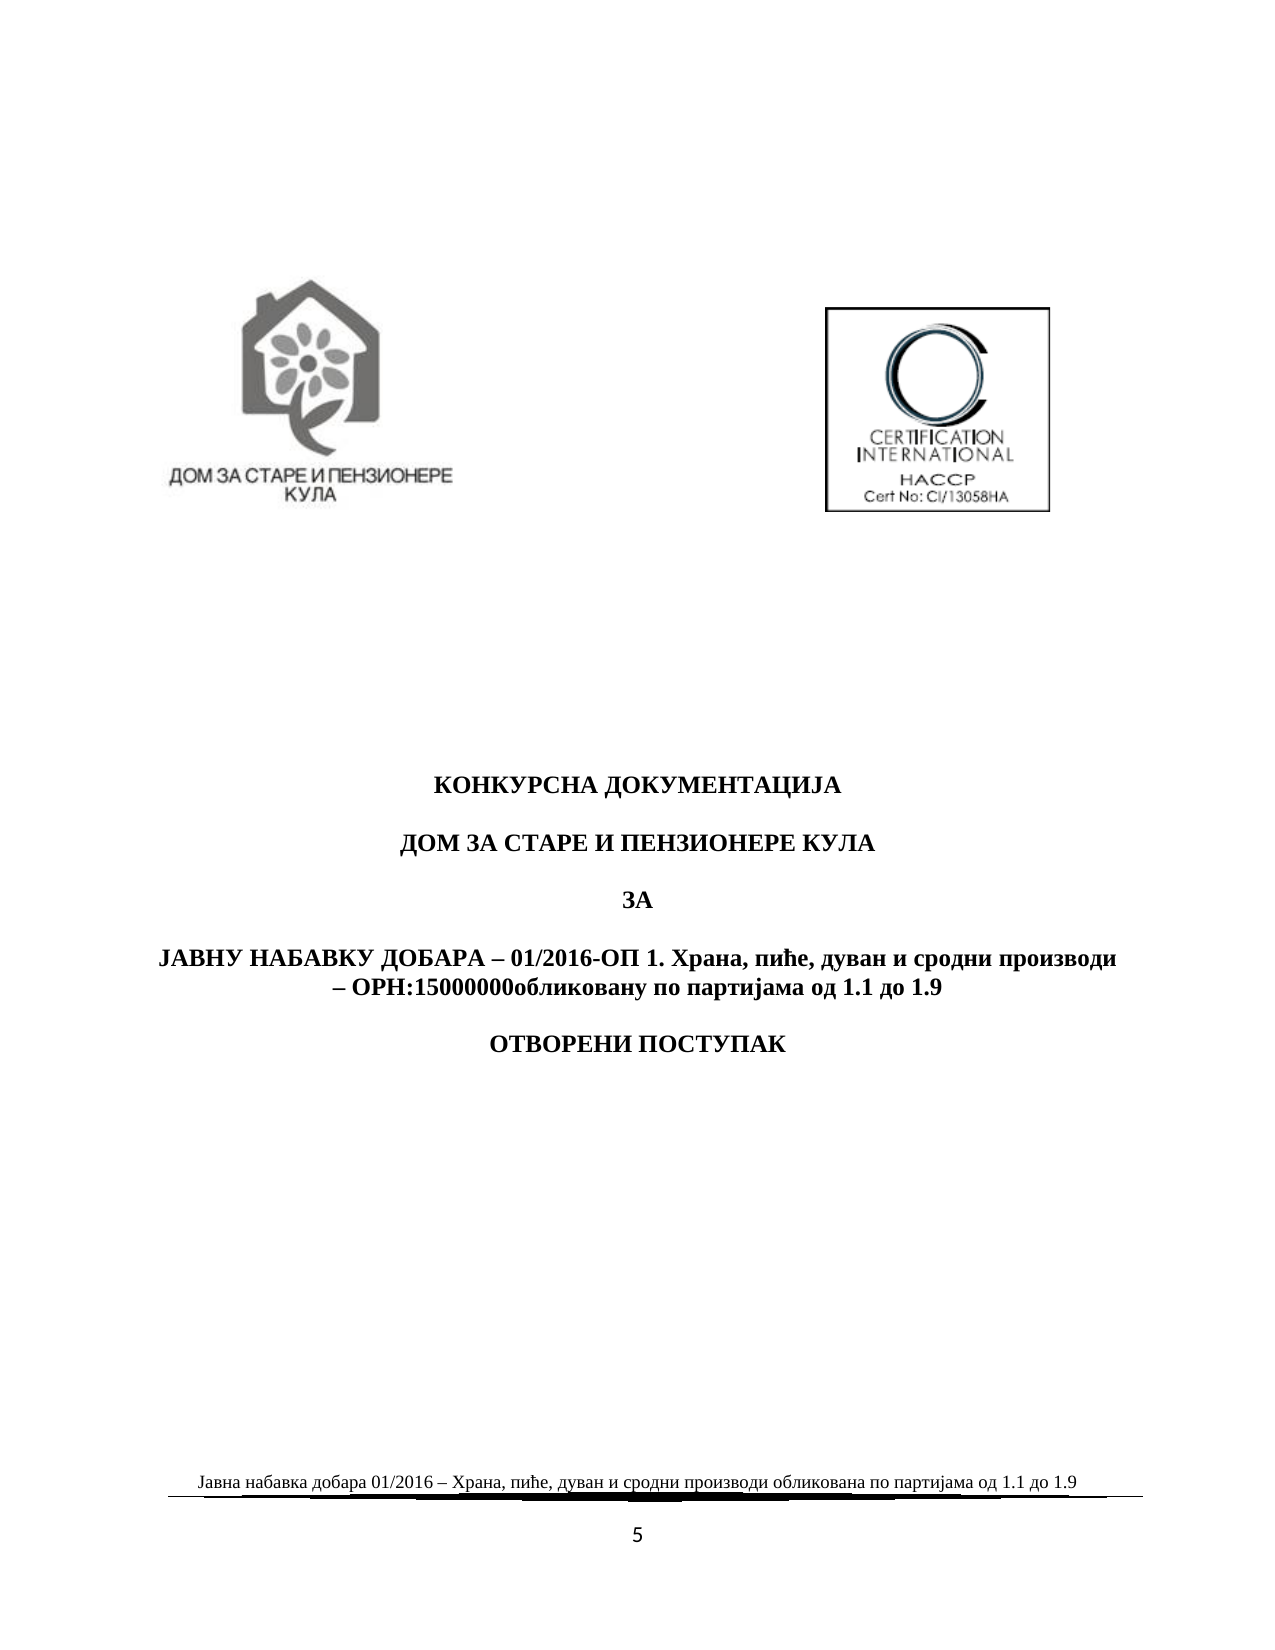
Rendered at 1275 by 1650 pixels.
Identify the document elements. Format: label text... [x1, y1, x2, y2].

text ЗА [150, 886, 1125, 914]
text ОТВОРЕНИ ПОСТУПАК [150, 1029, 1125, 1058]
text КОНКУРСНА ДОКУМЕНТАЦИЈА [150, 771, 1125, 799]
text ЈАВНУ НАБАВКУ ДОБАРА – 01/2016-ОП 1. Храна, пиће, дуван и сродни производи – ОРН:15000000обликовану по партијама од 1.1 до 1.9 [150, 943, 1125, 1001]
text ДОМ ЗА СТАРЕ И ПЕНЗИОНЕРЕ КУЛА [150, 828, 1125, 857]
picture [150, 265, 466, 512]
